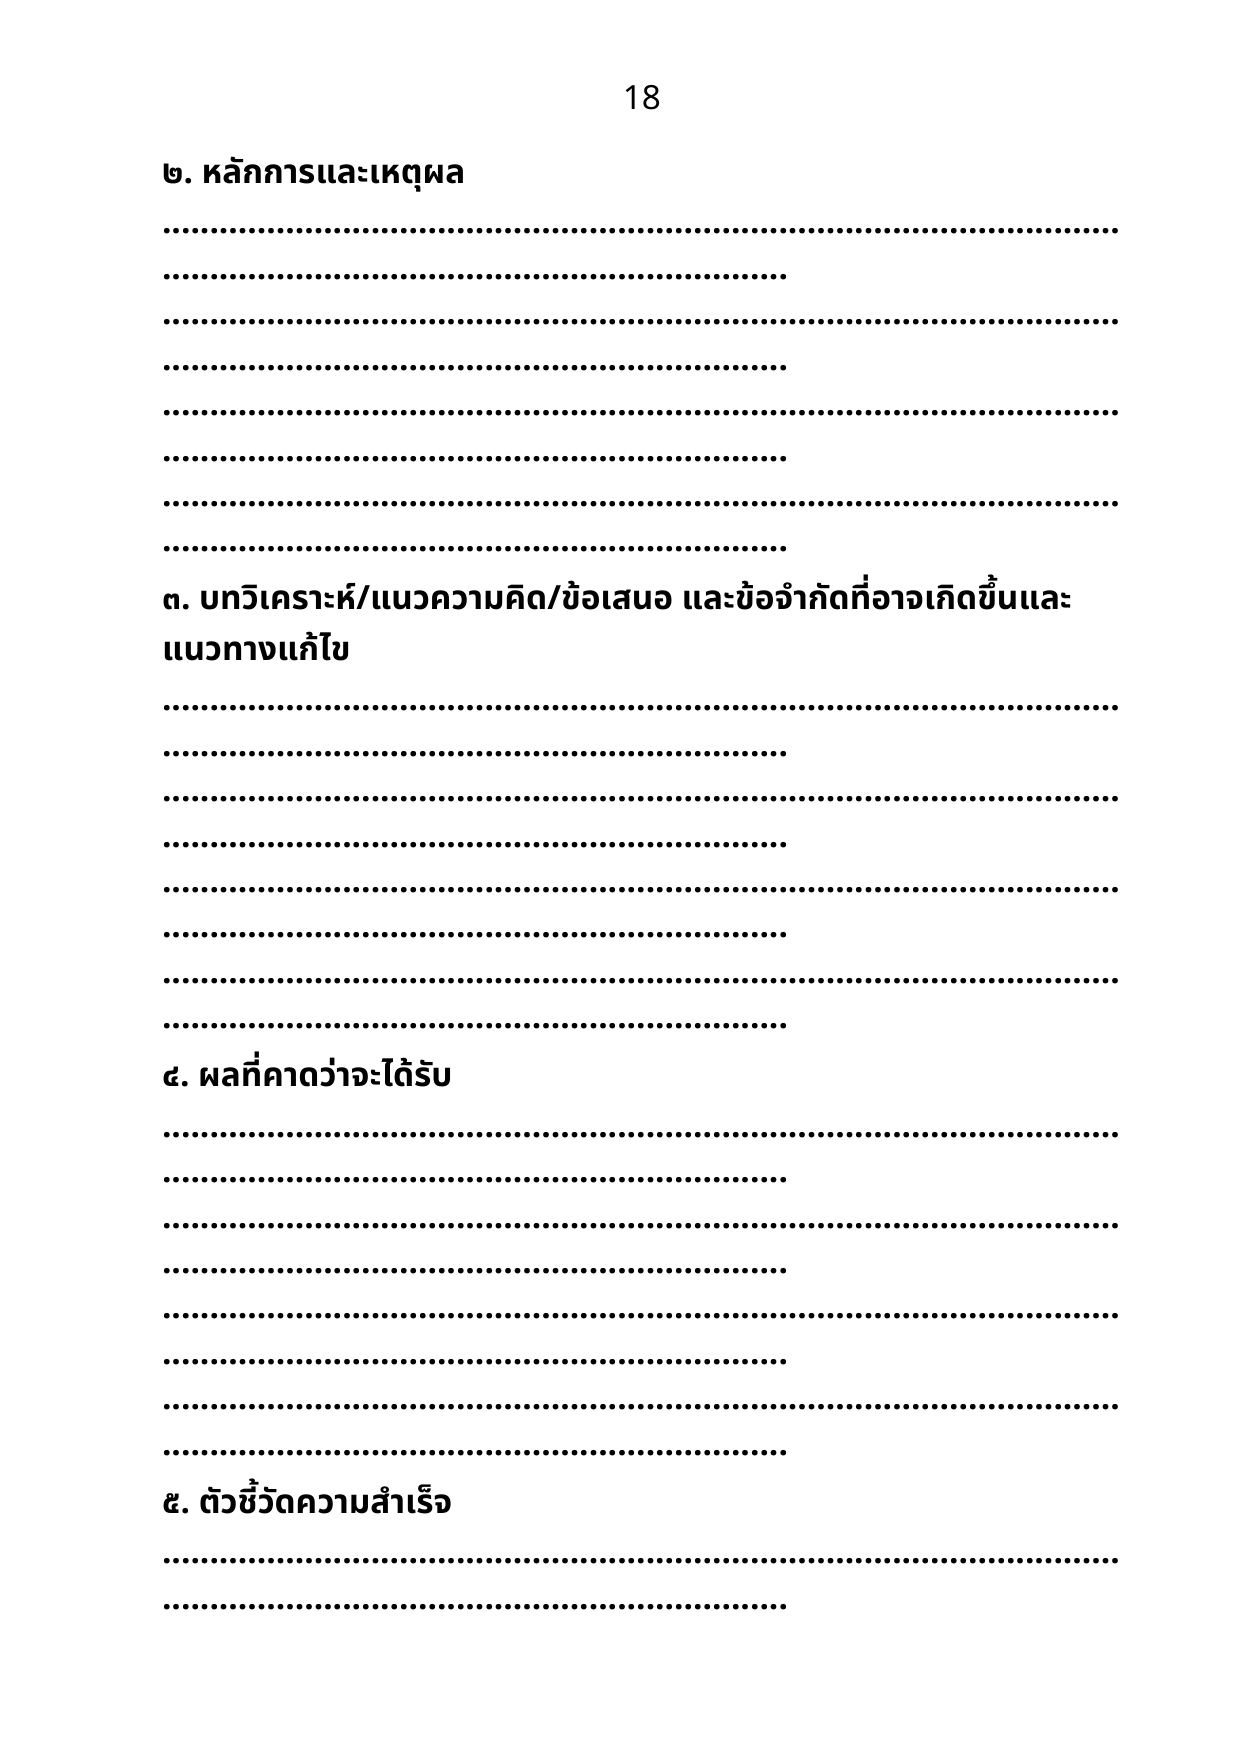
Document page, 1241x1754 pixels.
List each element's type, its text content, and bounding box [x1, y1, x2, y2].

text ๒. หลักการและเหตุผล [162, 148, 1121, 198]
text ๔. ผลที่คาดว่าจะได้รับ [162, 1051, 1121, 1102]
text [162, 1528, 1121, 1619]
text ๕. ตัวชี้วัดความสำเร็จ [162, 1477, 1121, 1528]
text ๓. บทวิเคราะห์/แนวความคิด/ข้อเสนอ และข้อจำกัดที่อาจเกิดขึ้นและแนวทางแก้ไข [162, 574, 1121, 675]
